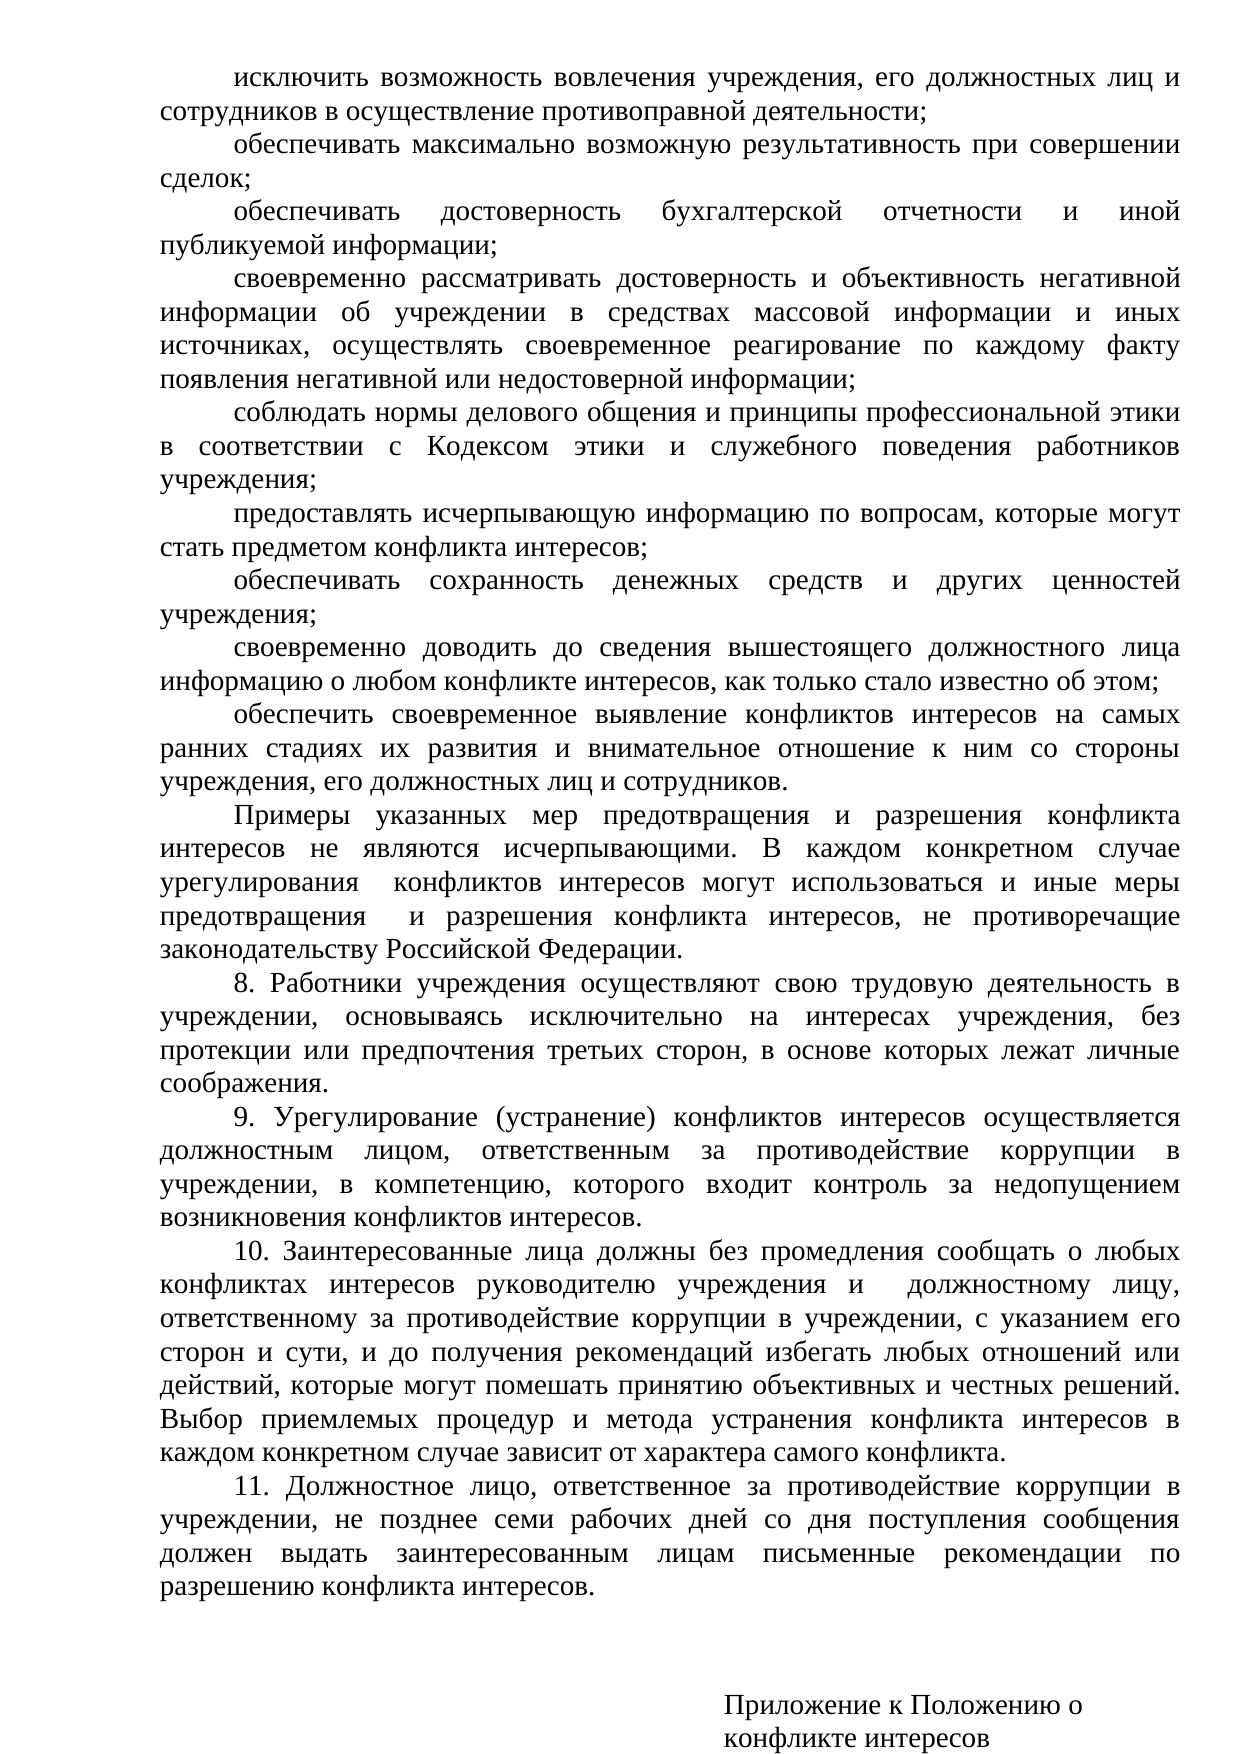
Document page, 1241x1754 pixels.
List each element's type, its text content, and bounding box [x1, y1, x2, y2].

text 11. Должностное лицо, ответственное за противодействие коррупции в учреждении, не позднее семи рабочих дней со дня поступления сообщения должен выдать заинтересованным лицам письменные рекомендации по разрешению конфликта интересов. [159, 1468, 1181, 1602]
text исключить возможность вовлечения учреждения, его должностных лиц и сотрудников в осуществление противоправной деятельности; [159, 59, 1181, 126]
text 8. Работники учреждения осуществляют свою трудовую деятельность в учреждении, основываясь исключительно на интересах учреждения, без протекции или предпочтения третьих сторон, в основе которых лежат личные соображения. [159, 965, 1181, 1099]
text 10. Заинтересованные лица должны без промедления сообщать о любых конфликтах интересов руководителю учреждения и должностному лицу, ответственному за противодействие коррупции в учреждении, с указанием его сторон и сути, и до получения рекомендаций избегать любых отношений или действий, которые могут помешать принятию объективных и честных решений. Выбор приемлемых процедур и метода устранения конфликта интересов в каждом конкретном случае зависит от характера самого конфликта. [159, 1233, 1181, 1468]
text Примеры указанных мер предотвращения и разрешения конфликта интересов не являются исчерпывающими. В каждом конкретном случае урегулирования конфликтов интересов могут использоваться и иные меры предотвращения и разрешения конфликта интересов, не противоречащие законодательству Российской Федерации. [159, 797, 1181, 965]
text предоставлять исчерпывающую информацию по вопросам, которые могут стать предметом конфликта интересов; [159, 495, 1181, 562]
table_header Приложение к Положению о конфликте интересов [713, 1620, 1162, 1754]
text обеспечить своевременное выявление конфликтов интересов на самых ранних стадиях их развития и внимательное отношение к ним со стороны учреждения, его должностных лиц и сотрудников. [159, 696, 1181, 797]
text своевременно рассматривать достоверность и объективность негативной информации об учреждении в средствах массовой информации и иных источниках, осуществлять своевременное реагирование по каждому факту появления негативной или недостоверной информации; [159, 260, 1181, 394]
text обеспечивать сохранность денежных средств и других ценностей учреждения; [159, 562, 1181, 629]
text обеспечивать максимально возможную результативность при совершении сделок; [159, 126, 1181, 193]
text соблюдать нормы делового общения и принципы профессиональной этики в соответствии с Кодексом этики и служебного поведения работников учреждения; [159, 394, 1181, 495]
text своевременно доводить до сведения вышестоящего должностного лица информацию о любом конфликте интересов, как только стало известно об этом; [159, 629, 1181, 696]
text 9. Урегулирование (устранение) конфликтов интересов осуществляется должностным лицом, ответственным за противодействие коррупции в учреждении, в компетенцию, которого входит контроль за недопущением возникновения конфликтов интересов. [159, 1099, 1181, 1233]
text обеспечивать достоверность бухгалтерской отчетности и иной публикуемой информации; [159, 193, 1181, 260]
